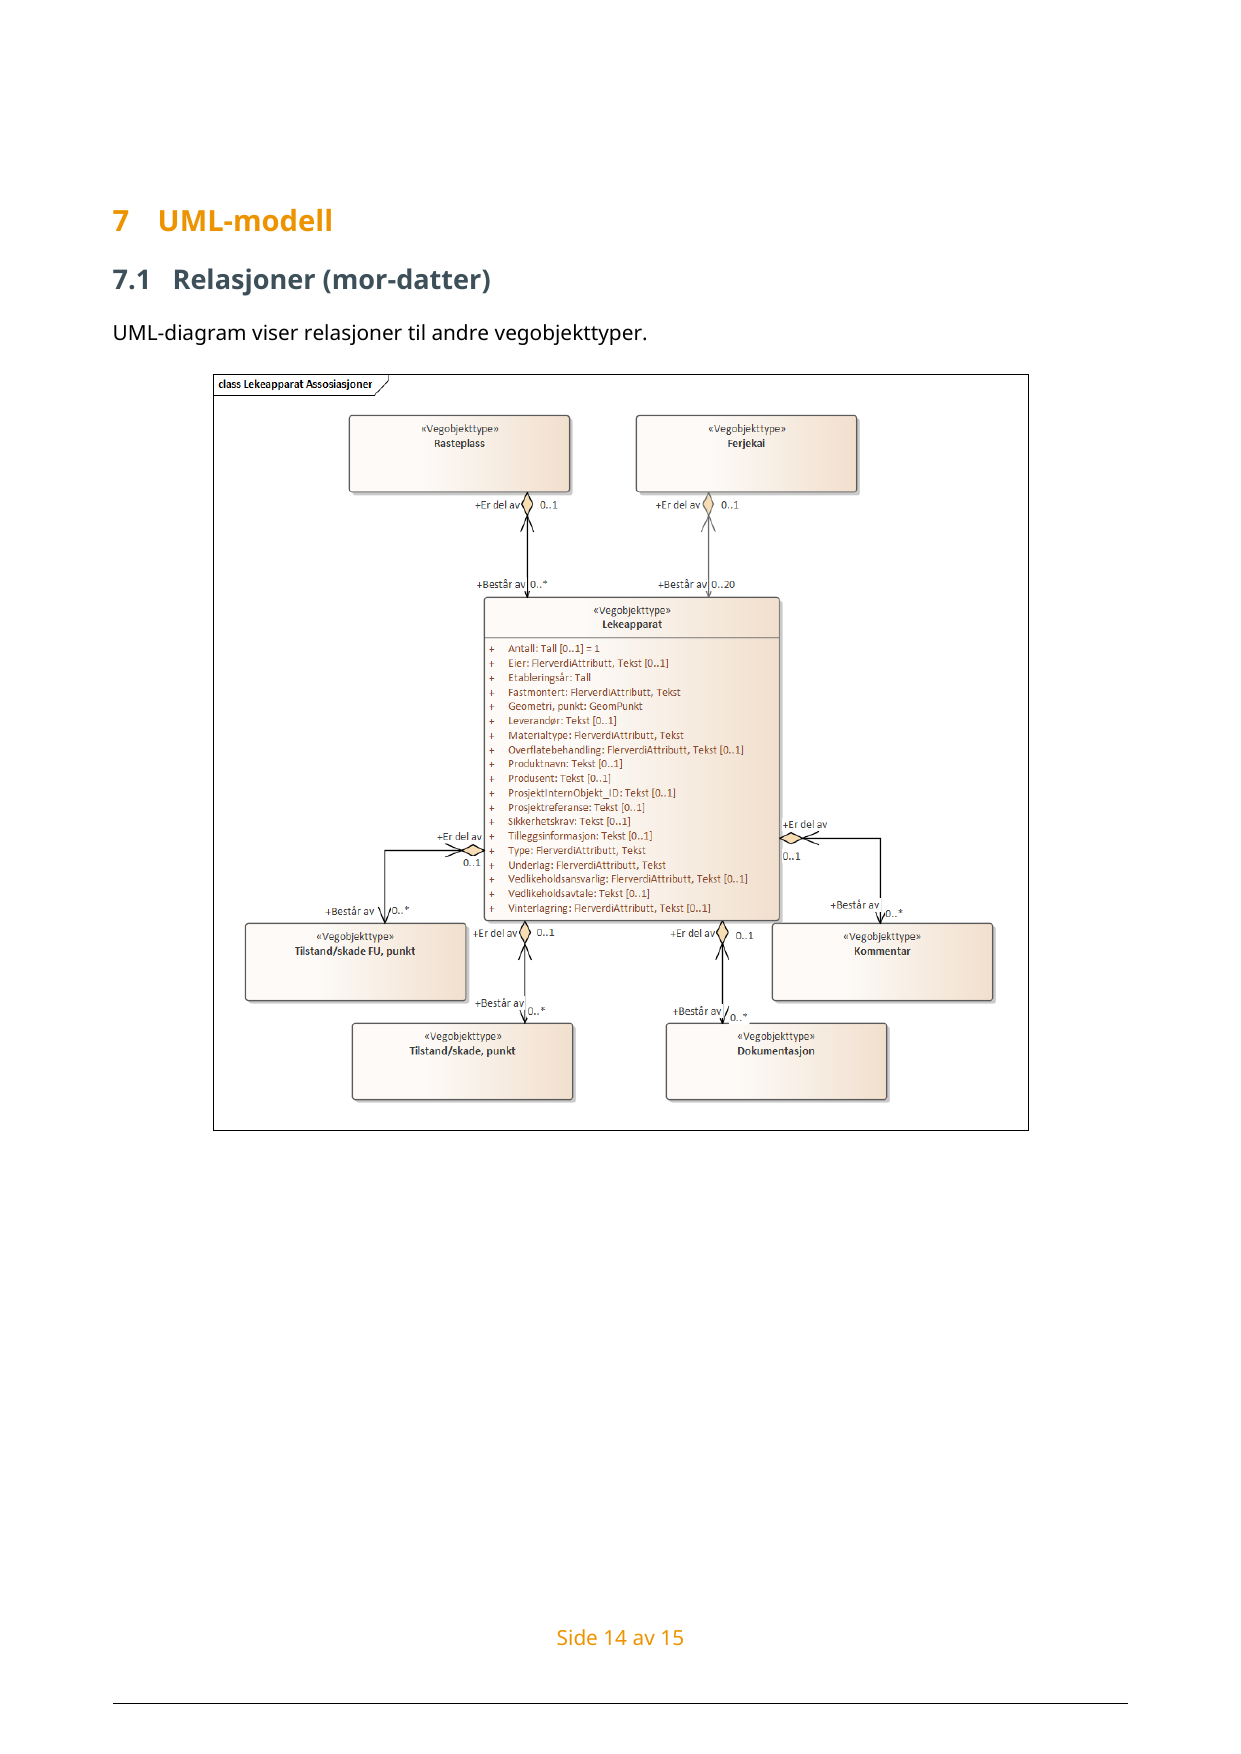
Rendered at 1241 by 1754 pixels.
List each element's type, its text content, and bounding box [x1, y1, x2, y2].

subtitle Relasjoner (mor-datter) [112, 261, 1128, 297]
subtitle UML-modell [112, 200, 1128, 240]
picture [206, 367, 1034, 1136]
text UML-diagram viser relasjoner til andre vegobjekttyper. [112, 318, 1128, 347]
